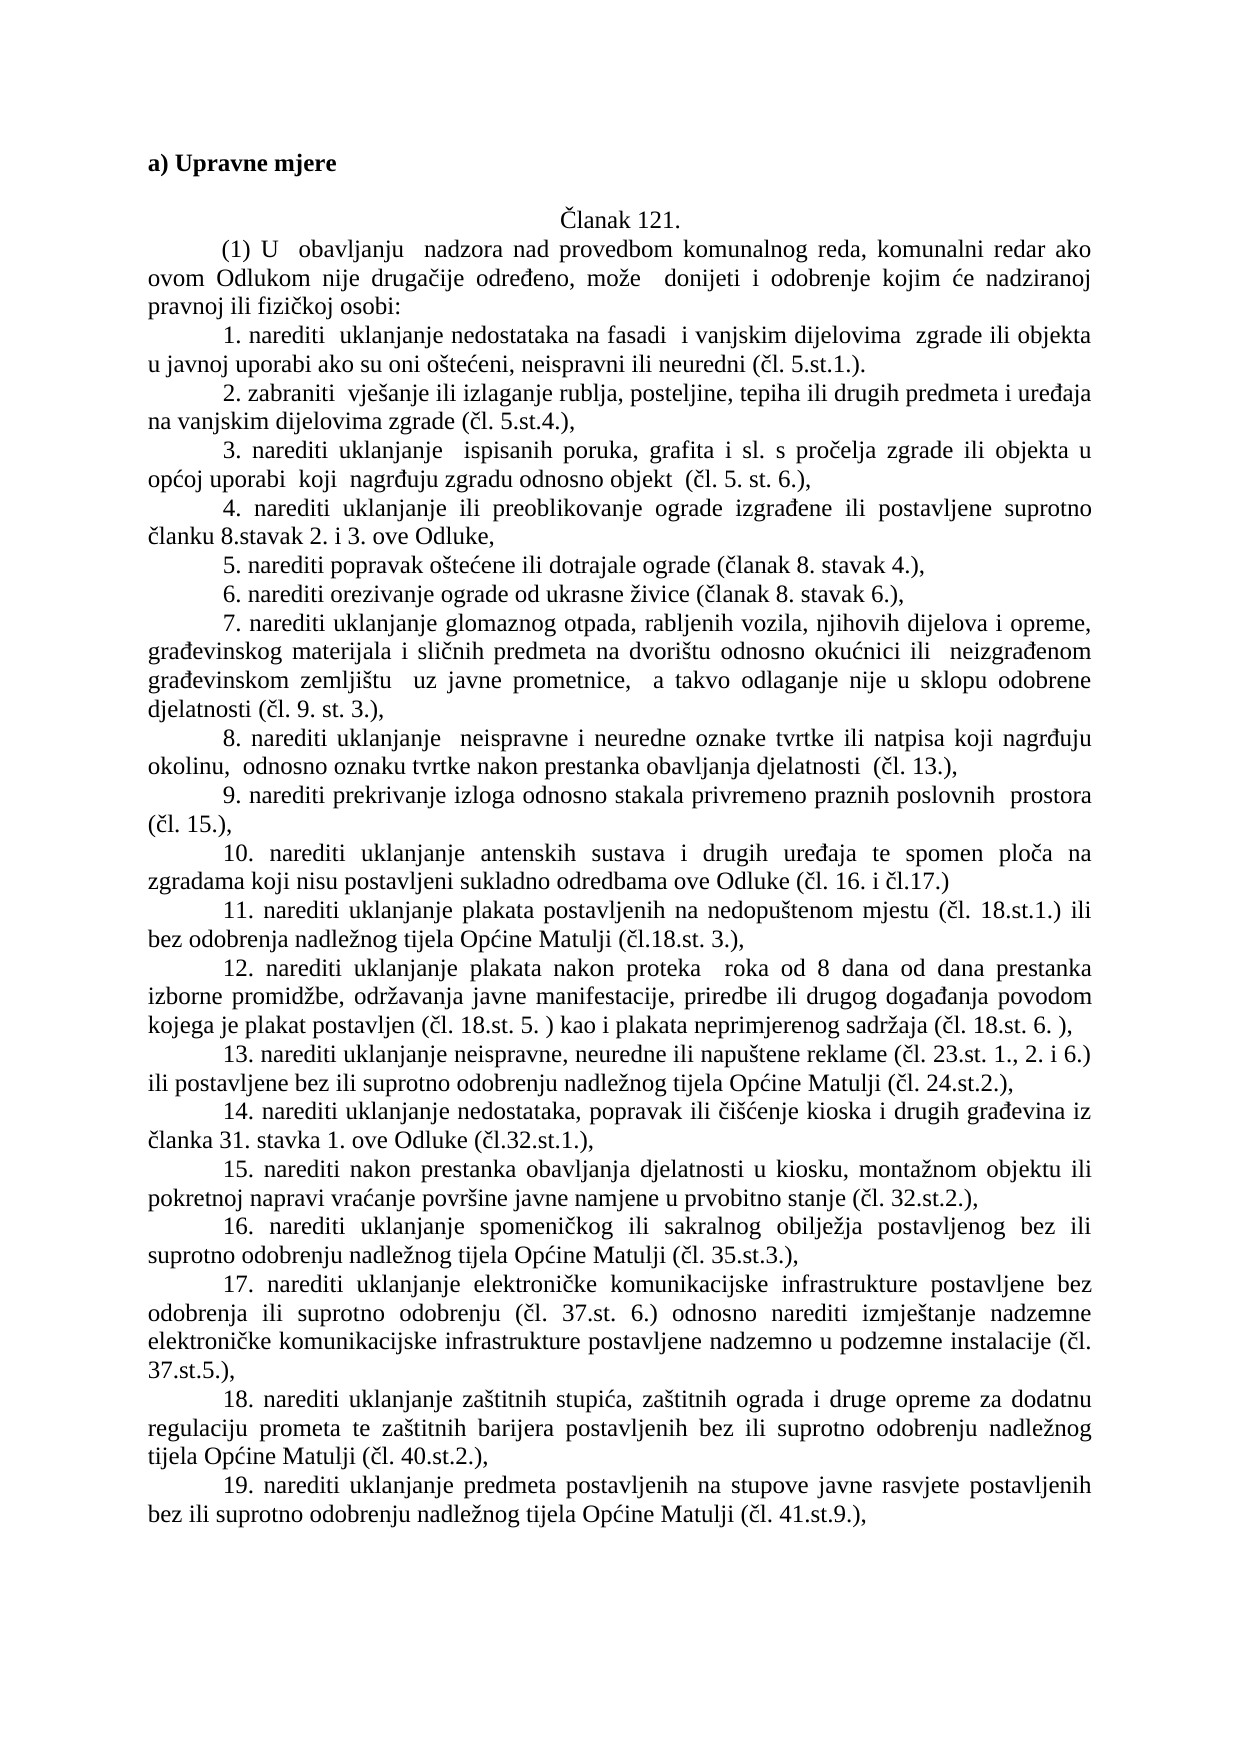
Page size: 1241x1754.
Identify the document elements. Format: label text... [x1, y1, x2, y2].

text 16. narediti uklanjanje spomeničkog ili sakralnog obilježja postavljenog bez ili suprotno odobrenju nadležnog tijela Općine Matulji (čl. 35.st.3.), [148, 1211, 1093, 1269]
text a) Upravne mjere [148, 148, 1093, 176]
text 1. narediti uklanjanje nedostataka na fasadi i vanjskim dijelovima zgrade ili objekta u javnoj uporabi ako su oni oštećeni, neispravni ili neuredni (čl. 5.st.1.). [148, 320, 1093, 378]
text 19. narediti uklanjanje predmeta postavljenih na stupove javne rasvjete postavljenih bez ili suprotno odobrenju nadležnog tijela Općine Matulji (čl. 41.st.9.), [148, 1470, 1093, 1528]
text 6. narediti orezivanje ograde od ukrasne živice (članak 8. stavak 6.), [148, 579, 1093, 608]
text 7. narediti uklanjanje glomaznog otpada, rabljenih vozila, njihovih dijelova i opreme, građevinskog materijala i sličnih predmeta na dvorištu odnosno okućnici ili neizgrađenom građevinskom zemljištu uz javne prometnice, a takvo odlaganje nije u sklopu odobrene djelatnosti (čl. 9. st. 3.), [148, 608, 1093, 723]
text 3. narediti uklanjanje ispisanih poruka, grafita i sl. s pročelja zgrade ili objekta u općoj uporabi koji nagrđuju zgradu odnosno objekt (čl. 5. st. 6.), [148, 435, 1093, 493]
text 5. narediti popravak oštećene ili dotrajale ograde (članak 8. stavak 4.), [148, 550, 1093, 579]
text 4. narediti uklanjanje ili preoblikovanje ograde izgrađene ili postavljene suprotno članku 8.stavak 2. i 3. ove Odluke, [148, 493, 1093, 550]
text 2. zabraniti vješanje ili izlaganje rublja, posteljine, tepiha ili drugih predmeta i uređaja na vanjskim dijelovima zgrade (čl. 5.st.4.), [148, 378, 1093, 435]
text 9. narediti prekrivanje izloga odnosno stakala privremeno praznih poslovnih prostora (čl. 15.), [148, 780, 1093, 838]
text 11. narediti uklanjanje plakata postavljenih na nedopuštenom mjestu (čl. 18.st.1.) ili bez odobrenja nadležnog tijela Općine Matulji (čl.18.st. 3.), [148, 895, 1093, 953]
text Članak 121. [148, 205, 1093, 234]
text (1) U obavljanju nadzora nad provedbom komunalnog reda, komunalni redar ako ovom Odlukom nije drugačije određeno, može donijeti i odobrenje kojim će nadziranoj pravnoj ili fizičkoj osobi: [148, 234, 1093, 320]
text 18. narediti uklanjanje zaštitnih stupića, zaštitnih ograda i druge opreme za dodatnu regulaciju prometa te zaštitnih barijera postavljenih bez ili suprotno odobrenju nadležnog tijela Općine Matulji (čl. 40.st.2.), [148, 1384, 1093, 1470]
text 8. narediti uklanjanje neispravne i neuredne oznake tvrtke ili natpisa koji nagrđuju okolinu, odnosno oznaku tvrtke nakon prestanka obavljanja djelatnosti (čl. 13.), [148, 723, 1093, 780]
text 17. narediti uklanjanje elektroničke komunikacijske infrastrukture postavljene bez odobrenja ili suprotno odobrenju (čl. 37.st. 6.) odnosno narediti izmještanje nadzemne elektroničke komunikacijske infrastrukture postavljene nadzemno u podzemne instalacije (čl. 37.st.5.), [148, 1269, 1093, 1384]
text 15. narediti nakon prestanka obavljanja djelatnosti u kiosku, montažnom objektu ili pokretnoj napravi vraćanje površine javne namjene u prvobitno stanje (čl. 32.st.2.), [148, 1154, 1093, 1211]
text 12. narediti uklanjanje plakata nakon proteka roka od 8 dana od dana prestanka izborne promidžbe, održavanja javne manifestacije, priredbe ili drugog događanja povodom kojega je plakat postavljen (čl. 18.st. 5. ) kao i plakata neprimjerenog sadržaja (čl. 18.st. 6. ), [148, 953, 1093, 1039]
text 13. narediti uklanjanje neispravne, neuredne ili napuštene reklame (čl. 23.st. 1., 2. i 6.) ili postavljene bez ili suprotno odobrenju nadležnog tijela Općine Matulji (čl. 24.st.2.), [148, 1039, 1093, 1096]
text 14. narediti uklanjanje nedostataka, popravak ili čišćenje kioska i drugih građevina iz članka 31. stavka 1. ove Odluke (čl.32.st.1.), [148, 1096, 1093, 1154]
text 10. narediti uklanjanje antenskih sustava i drugih uređaja te spomen ploča na zgradama koji nisu postavljeni sukladno odredbama ove Odluke (čl. 16. i čl.17.) [148, 838, 1093, 895]
